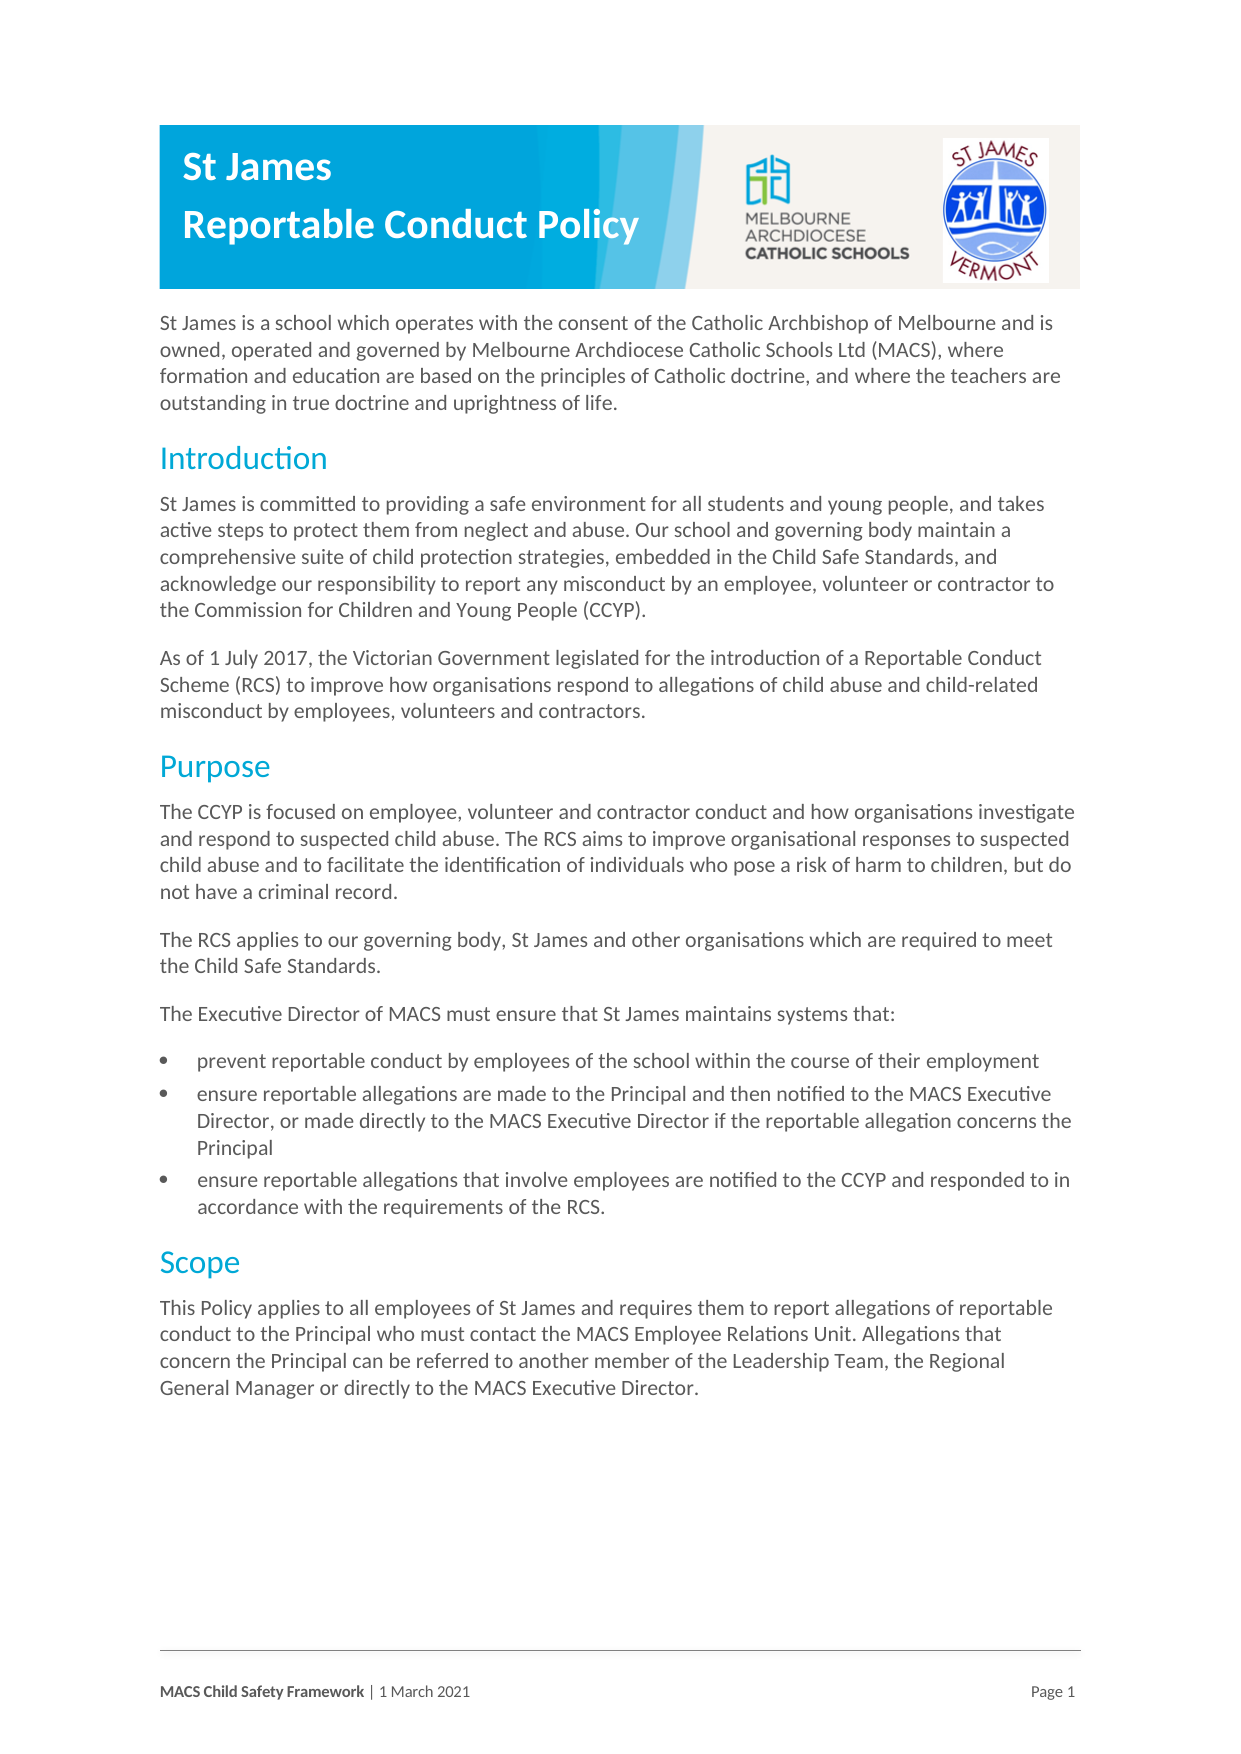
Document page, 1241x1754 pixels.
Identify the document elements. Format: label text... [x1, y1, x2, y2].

subtitle Scope [159, 1241, 1076, 1281]
list ensure reportable allegations that involve employees are notified to the CCYP and responded to in accordance with the requirements of the RCS. [159, 1167, 1076, 1220]
subtitle Purpose [159, 745, 1076, 786]
picture [596, 125, 1080, 289]
text The RCS applies to our governing body, St James and other organisations which are required to meet the Child Safe Standards. [159, 926, 1076, 979]
list ensure reportable allegations are made to the Principal and then notified to the MACS Executive Director, or made directly to the MACS Executive Director if the reportable allegation concerns the Principal [159, 1080, 1076, 1160]
text The CCYP is focused on employee, volunteer and contractor conduct and how organisations investigate and respond to suspected child abuse. The RCS aims to improve organisational responses to suspected child abuse and to facilitate the identification of individuals who pose a risk of harm to children, but do not have a criminal record. [159, 798, 1076, 905]
subtitle Introduction [159, 437, 1076, 477]
text St James is a school which operates with the consent of the Catholic Archbishop of Melbourne and is owned, operated and governed by Melbourne Archdiocese Catholic Schools Ltd (MACS), where formation and education are based on the principles of Catholic doctrine, and where the teachers are outstanding in true doctrine and uprightness of life. [159, 309, 1076, 416]
text As of 1 July 2017, the Victorian Government legislated for the introduction of a Reportable Conduct Scheme (RCS) to improve how organisations respond to allegations of child abuse and child-related misconduct by employees, volunteers and contractors. [159, 644, 1076, 724]
text This Policy applies to all employees of St James and requires them to report allegations of reportable conduct to the Principal who must contact the MACS Employee Relations Unit. Allegations that concern the Principal can be referred to another member of the Leadership Team, the Regional General Manager or directly to the MACS Executive Director. [159, 1294, 1076, 1401]
text St James is committed to providing a safe environment for all students and young people, and takes active steps to protect them from neglect and abuse. Our school and governing body maintain a comprehensive suite of child protection strategies, embedded in the Child Safe Standards, and acknowledge our responsibility to report any misconduct by an employee, volunteer or contractor to the Commission for Children and Young People (CCYP). [159, 490, 1076, 623]
list prevent reportable conduct by employees of the school within the course of their employment [159, 1047, 1076, 1074]
text The Executive Director of MACS must ensure that St James maintains systems that: [159, 1000, 1076, 1027]
